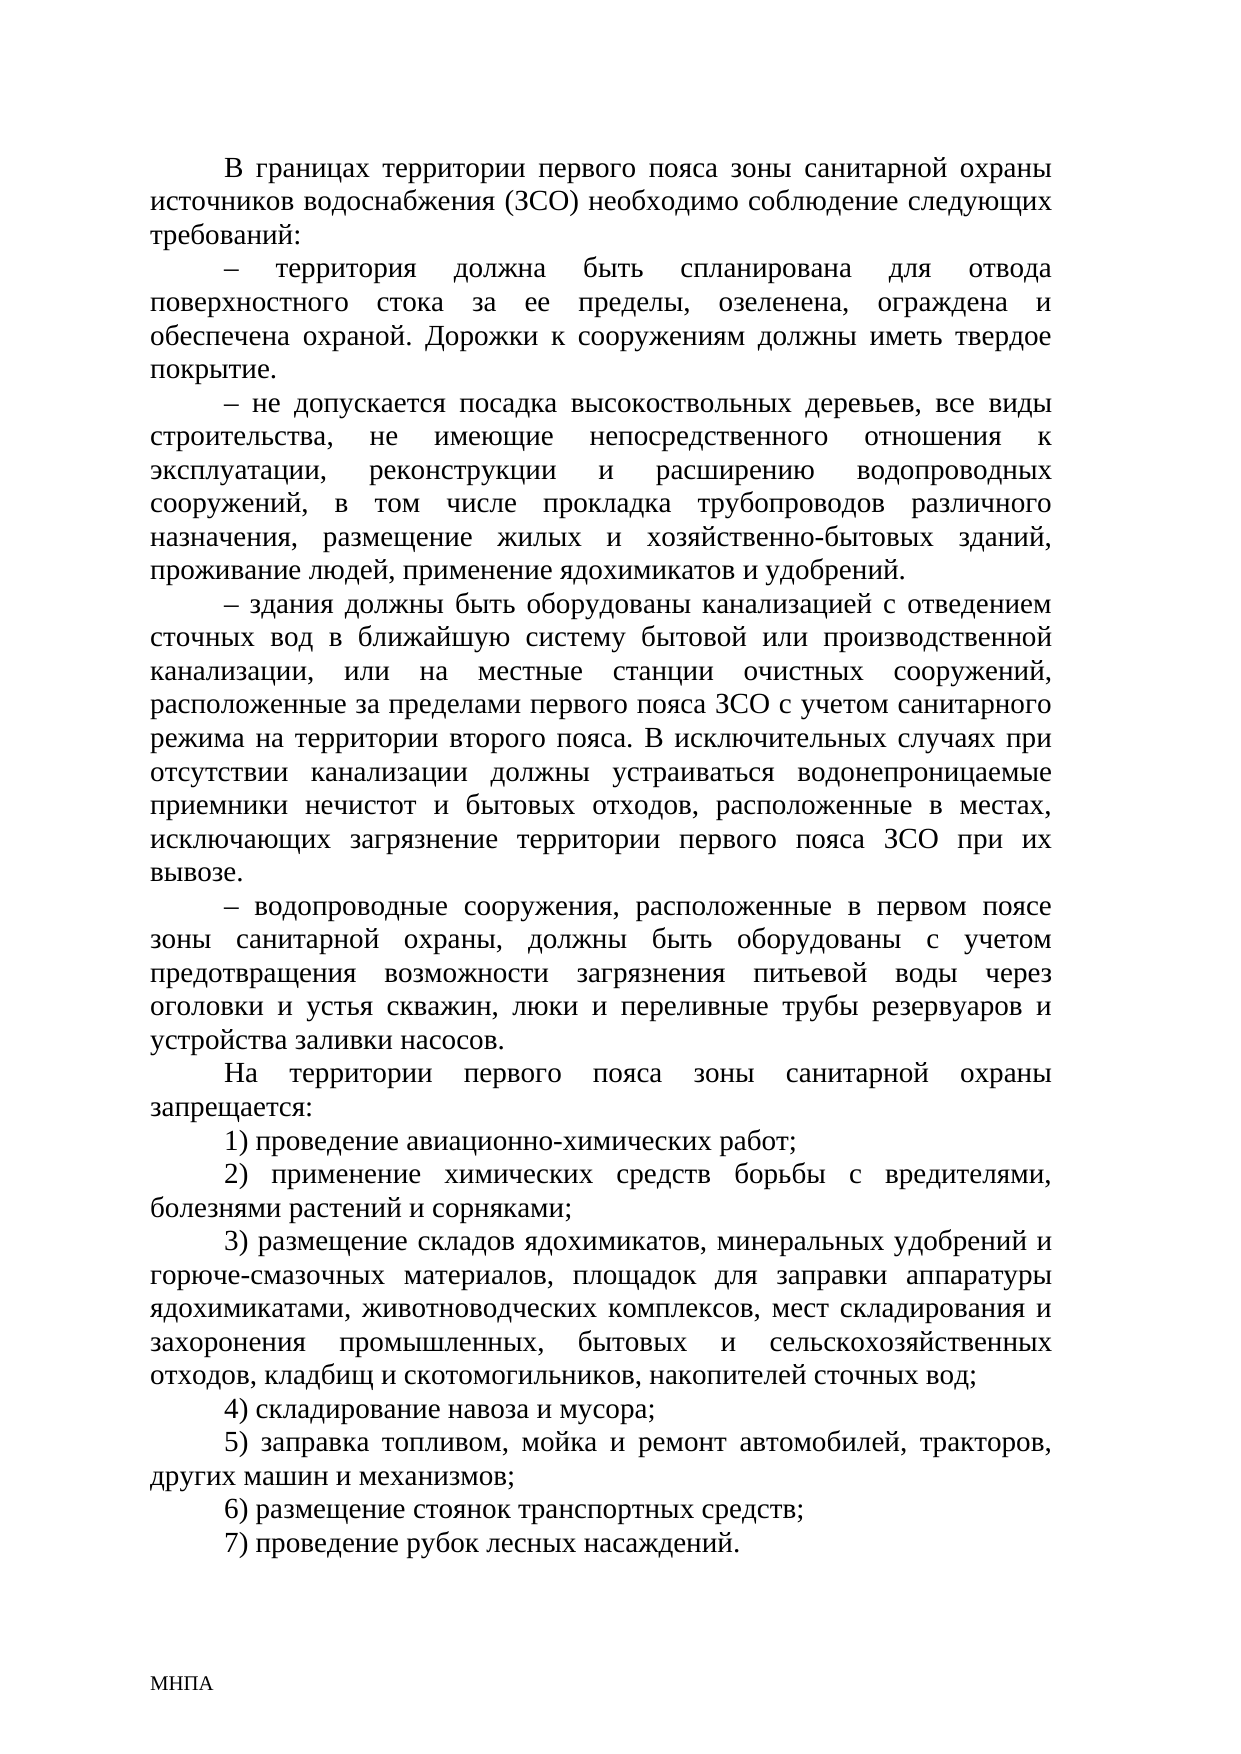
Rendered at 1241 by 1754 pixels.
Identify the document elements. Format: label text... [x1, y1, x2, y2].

text 4) складирование навоза и мусора; [150, 1391, 1053, 1424]
text – территория должна быть спланирована для отвода поверхностного стока за ее пределы, озеленена, ограждена и обеспечена охраной. Дорожки к сооружениям должны иметь твердое покрытие. [150, 251, 1053, 385]
text 1) проведение авиационно-химических работ; [150, 1123, 1053, 1156]
text В границах территории первого пояса зоны санитарной охраны источников водоснабжения (ЗСО) необходимо соблюдение следующих требований: [150, 150, 1053, 251]
text – здания должны быть оборудованы канализацией с отведением сточных вод в ближайшую систему бытовой или производственной канализации, или на местные станции очистных сооружений, расположенные за пределами первого пояса ЗСО с учетом санитарного режима на территории второго пояса. В исключительных случаях при отсутствии канализации должны устраиваться водонепроницаемые приемники нечистот и бытовых отходов, расположенные в местах, исключающих загрязнение территории первого пояса ЗСО при их вывозе. [150, 586, 1053, 888]
text 5) заправка топливом, мойка и ремонт автомобилей, тракторов, других машин и механизмов; [150, 1424, 1053, 1492]
text – водопроводные сооружения, расположенные в первом поясе зоны санитарной охраны, должны быть оборудованы с учетом предотвращения возможности загрязнения питьевой воды через оголовки и устья скважин, люки и переливные трубы резервуаров и устройства заливки насосов. [150, 888, 1053, 1056]
text На территории первого пояса зоны санитарной охраны запрещается: [150, 1056, 1053, 1123]
text 7) проведение рубок лесных насаждений. [150, 1525, 1053, 1559]
text 6) размещение стоянок транспортных средств; [150, 1492, 1053, 1525]
text 2) применение химических средств борьбы с вредителями, болезнями растений и сорняками; [150, 1156, 1053, 1223]
text 3) размещение складов ядохимикатов, минеральных удобрений и горюче-смазочных материалов, площадок для заправки аппаратуры ядохимикатами, животноводческих комплексов, мест складирования и захоронения промышленных, бытовых и сельскохозяйственных отходов, кладбищ и скотомогильников, накопителей сточных вод; [150, 1223, 1053, 1391]
text – не допускается посадка высокоствольных деревьев, все виды строительства, не имеющие непосредственного отношения к эксплуатации, реконструкции и расширению водопроводных сооружений, в том числе прокладка трубопроводов различного назначения, размещение жилых и хозяйственно-бытовых зданий, проживание людей, применение ядохимикатов и удобрений. [150, 385, 1053, 586]
